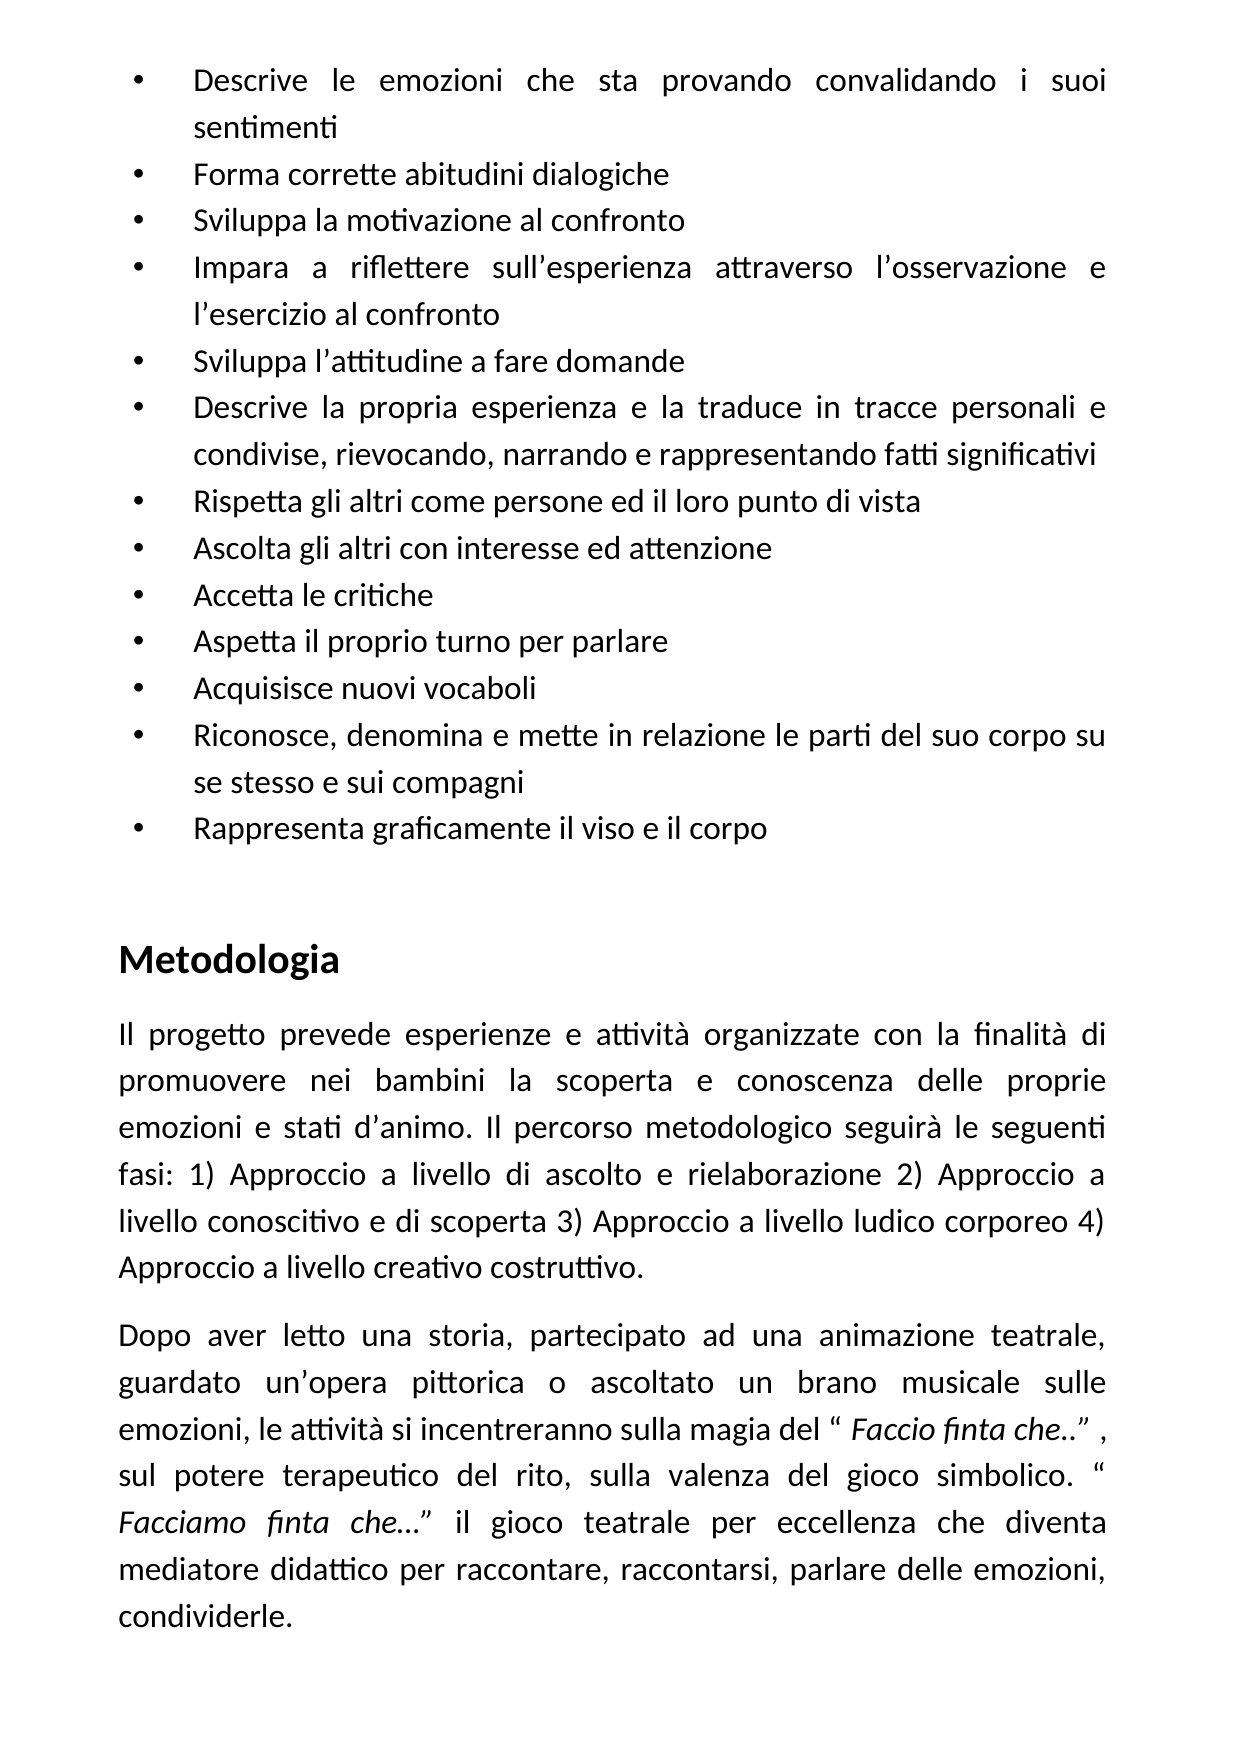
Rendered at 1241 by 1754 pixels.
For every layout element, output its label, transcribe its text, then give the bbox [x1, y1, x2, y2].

list Accetta le critiche [133, 573, 1107, 614]
list Descrive la propria esperienza e la traduce in tracce personali e condivise, rievocando, narrando e rappresentando fatti significativi [133, 386, 1107, 474]
text Il progetto prevede esperienze e attività organizzate con la finalità di promuovere nei bambini la scoperta e conoscenza delle proprie emozioni e stati d’animo. Il percorso metodologico seguirà le seguenti fasi: 1) Approccio a livello di ascolto e rielaborazione 2) Approccio a livello conoscitivo e di scoperta 3) Approccio a livello ludico corporeo 4) Approccio a livello creativo costruttivo. [118, 1013, 1107, 1287]
list Ascolta gli altri con interesse ed attenzione [133, 527, 1107, 567]
text Dopo aver letto una storia, partecipato ad una animazione teatrale, guardato un’opera pittorica o ascoltato un brano musicale sulle emozioni, le attività si incentreranno sulla magia del “ Faccio finta che..” , sul potere terapeutico del rito, sulla valenza del gioco simbolico. “ Facciamo finta che…” il gioco teatrale per eccellenza che diventa mediatore didattico per raccontare, raccontarsi, parlare delle emozioni, condividerle. [118, 1314, 1107, 1636]
list Descrive le emozioni che sta provando convalidando i suoi sentimenti [133, 59, 1107, 147]
list Sviluppa l’attitudine a fare domande [133, 340, 1107, 380]
list Rispetta gli altri come persone ed il loro punto di vista [133, 480, 1107, 521]
list Acquisisce nuovi vocaboli [133, 667, 1107, 708]
list Forma corrette abitudini dialogiche [133, 153, 1107, 193]
list Impara a riflettere sull’esperienza attraverso l’osservazione e l’esercizio al confronto [133, 246, 1107, 334]
text Metodologia [118, 933, 1107, 984]
list Rappresenta graficamente il viso e il corpo [133, 807, 1107, 848]
list Aspetta il proprio turno per parlare [133, 620, 1107, 661]
list Sviluppa la motivazione al confronto [133, 199, 1107, 240]
list Riconosce, denomina e mette in relazione le parti del suo corpo su se stesso e sui compagni [133, 714, 1107, 801]
